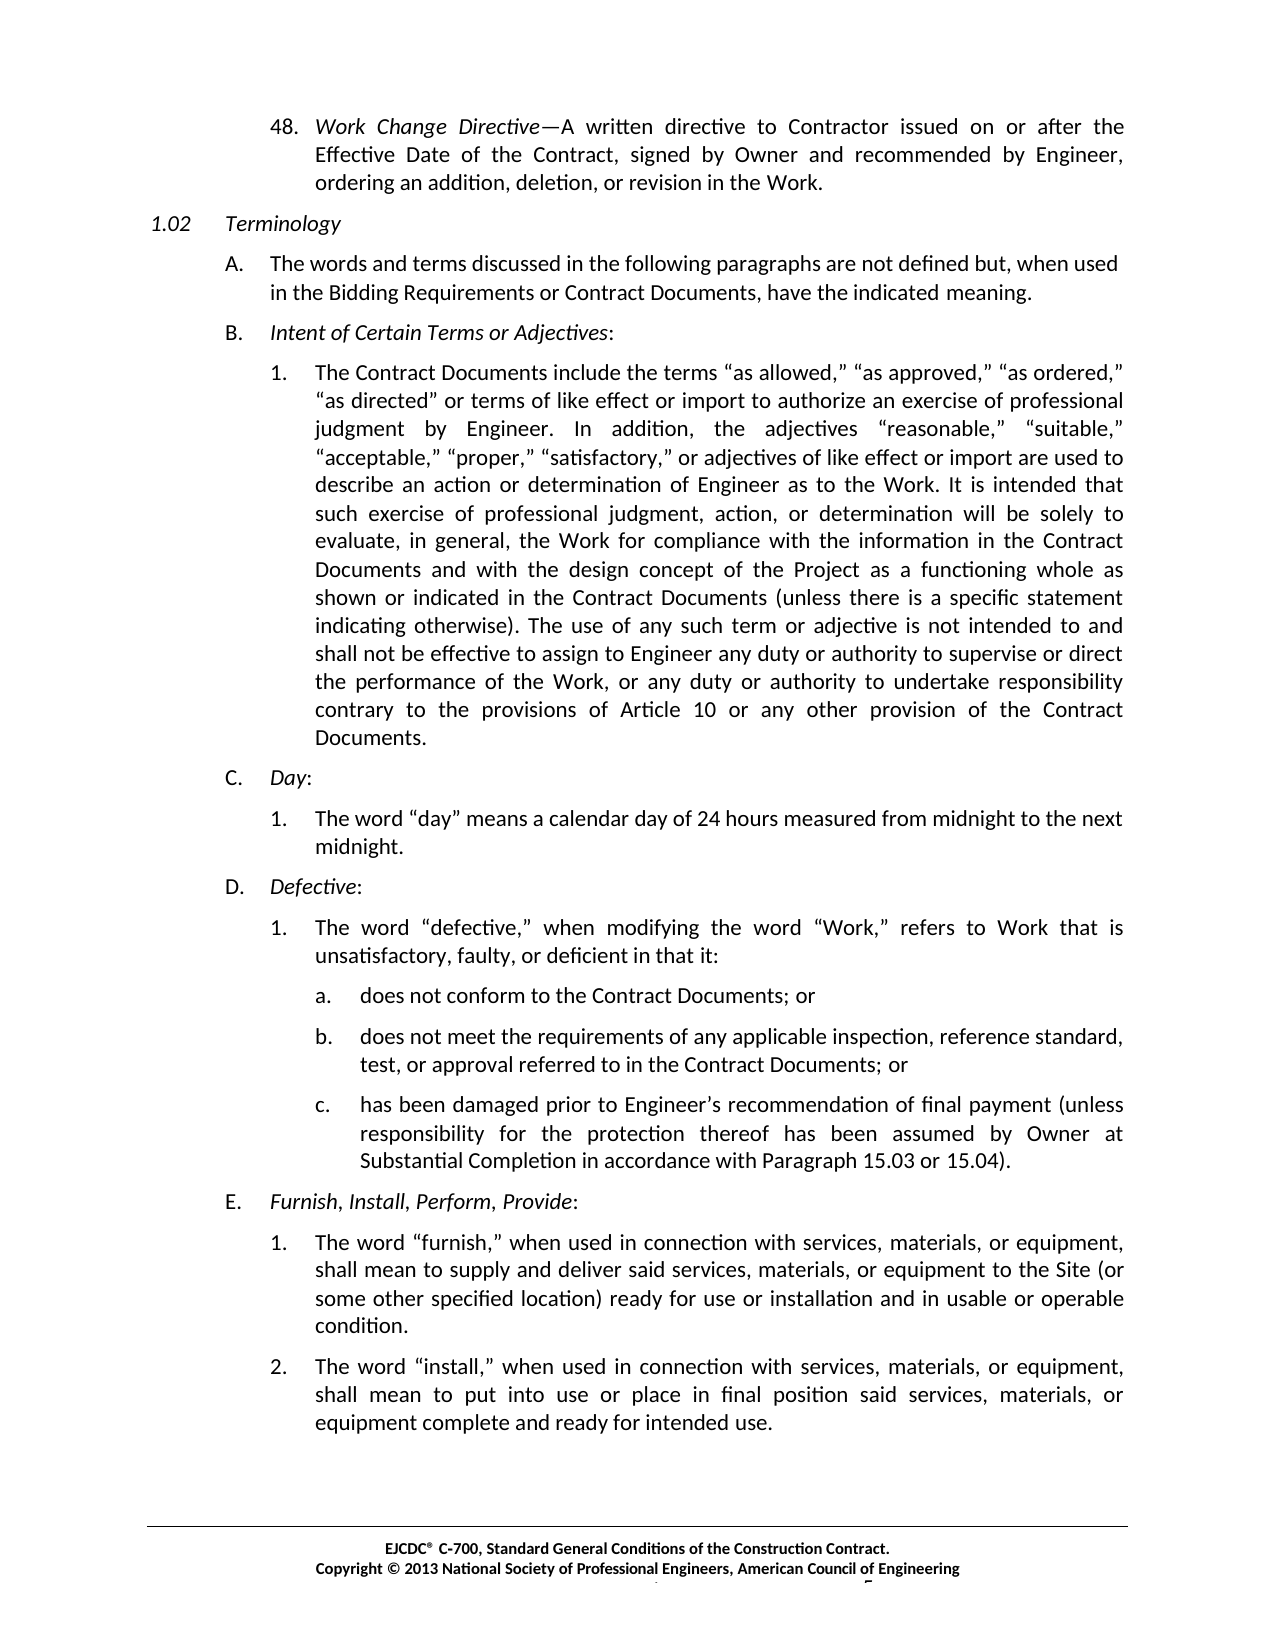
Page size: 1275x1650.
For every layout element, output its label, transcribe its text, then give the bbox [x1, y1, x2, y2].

list The word “defective,” when modifying the word “Work,” refers to Work that is unsatisfactory, faulty, or deficient in that it: [270, 913, 1125, 969]
list Furnish, Install, Perform, Provide: [225, 1187, 1260, 1215]
list Work Change Directive—A written directive to Contractor issued on or after the Effective Date of the Contract, signed by Owner and recommended by Engineer, ordering an addition, deletion, or revision in the Work. [270, 112, 1125, 197]
list Terminology [150, 209, 1260, 237]
list The words and terms discussed in the following paragraphs are not defined but, when used in the Bidding Requirements or Contract Documents, have the indicated meaning. [225, 249, 1125, 306]
list has been damaged prior to Engineer’s recommendation of final payment (unless responsibility for the protection thereof has been assumed by Owner at Substantial Completion in accordance with Paragraph 15.03 or 15.04). [315, 1091, 1125, 1175]
list does not meet the requirements of any applicable inspection, reference standard, test, or approval referred to in the Contract Documents; or [315, 1022, 1125, 1078]
list The word “day” means a calendar day of 24 hours measured from midnight to the next midnight. [270, 804, 1125, 860]
list The word “furnish,” when used in connection with services, materials, or equipment, shall mean to supply and deliver said services, materials, or equipment to the Site (or some other specified location) ready for use or installation and in usable or operable condition. [270, 1228, 1125, 1340]
list Day: [225, 763, 1260, 791]
list The Contract Documents include the terms “as allowed,” “as approved,” “as ordered,” “as directed” or terms of like effect or import to authorize an exercise of professional judgment by Engineer. In addition, the adjectives “reasonable,” “suitable,” “acceptable,” “proper,” “satisfactory,” or adjectives of like effect or import are used to describe an action or determination of Engineer as to the Work. It is intended that such exercise of professional judgment, action, or determination will be solely to evaluate, in general, the Work for compliance with the information in the Contract Documents and with the design concept of the Project as a functioning whole as shown or indicated in the Contract Documents (unless there is a specific statement indicating otherwise). The use of any such term or adjective is not intended to and shall not be effective to assign to Engineer any duty or authority to supervise or direct the performance of the Work, or any duty or authority to undertake responsibility contrary to the provisions of Article 10 or any other provision of the Contract Documents. [270, 358, 1125, 751]
list Intent of Certain Terms or Adjectives: [225, 318, 1260, 346]
list The word “install,” when used in connection with services, materials, or equipment, shall mean to put into use or place in final position said services, materials, or equipment complete and ready for intended use. [270, 1352, 1125, 1436]
list does not conform to the Contract Documents; or [315, 981, 1260, 1009]
list Defective: [225, 872, 1260, 901]
